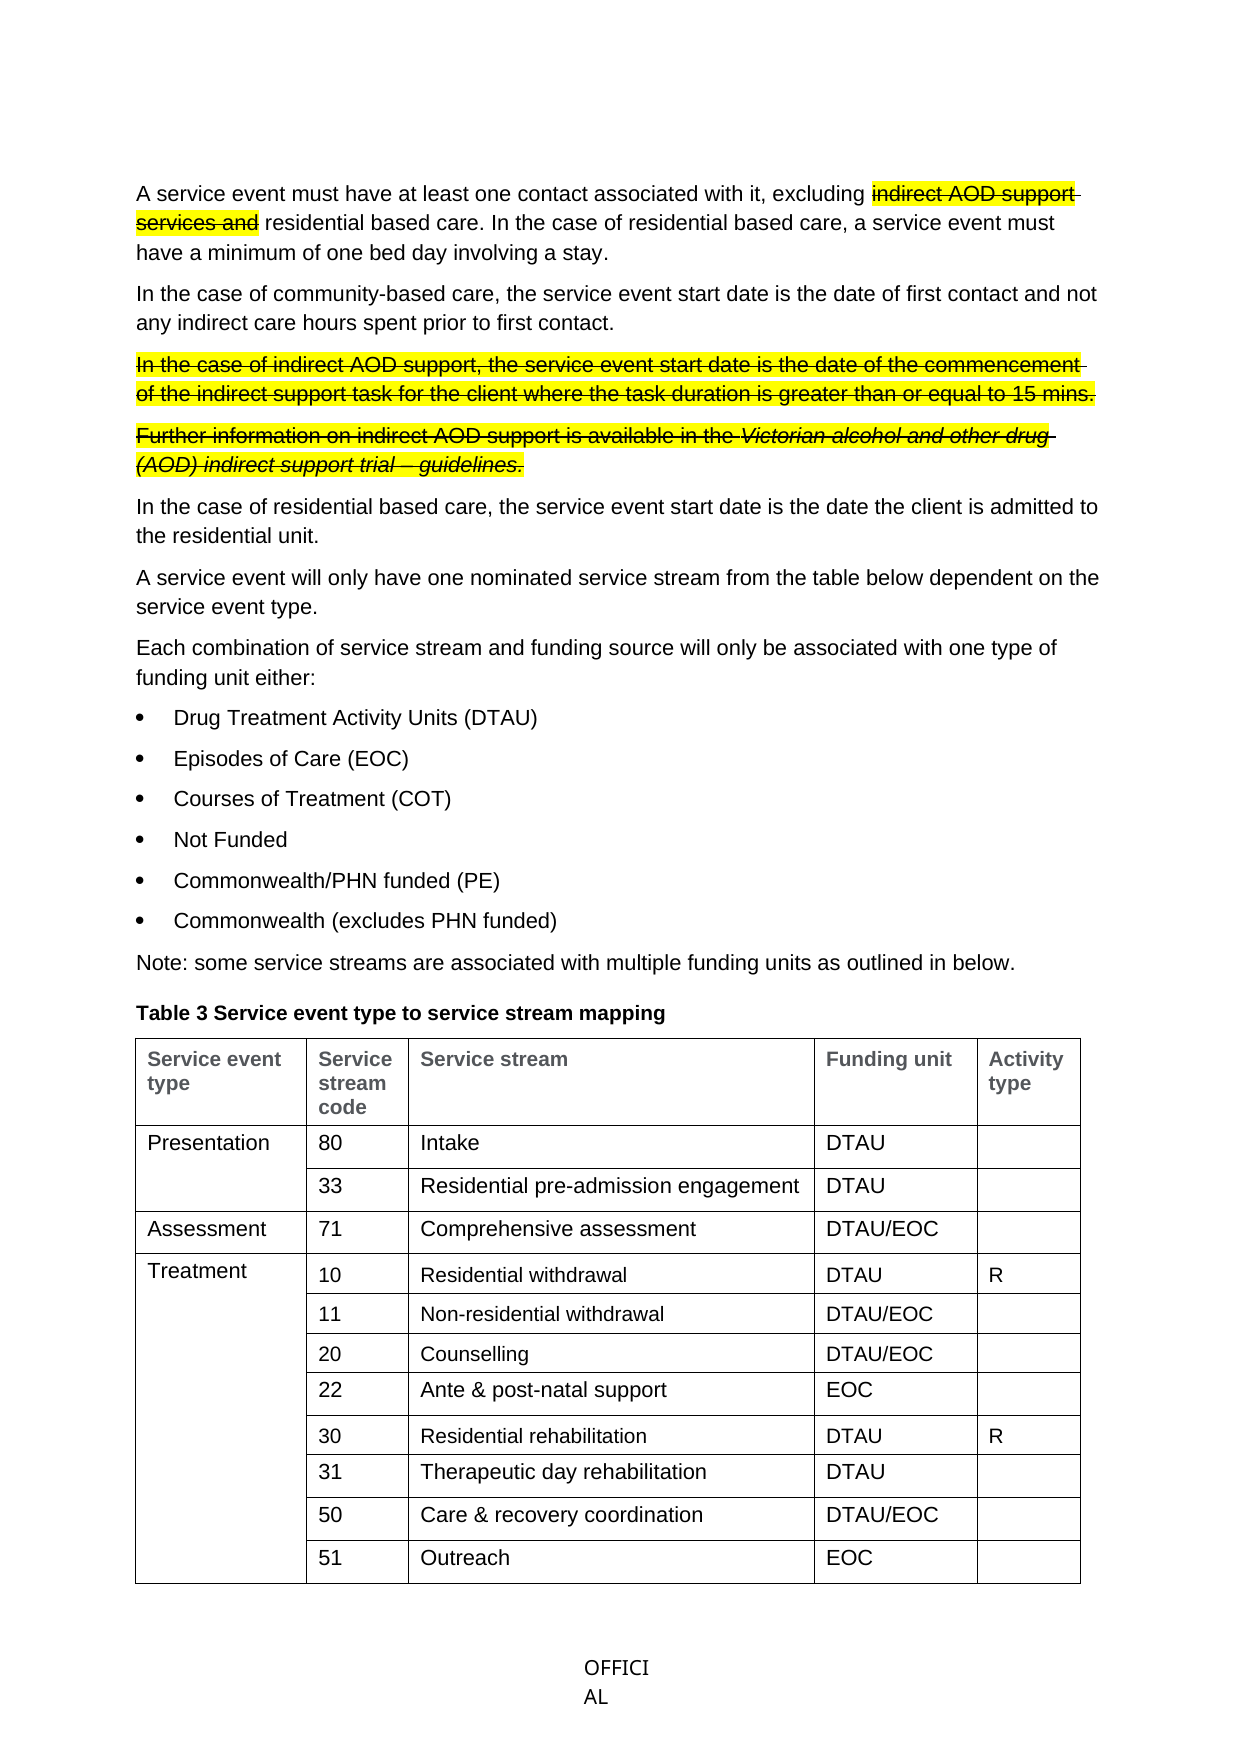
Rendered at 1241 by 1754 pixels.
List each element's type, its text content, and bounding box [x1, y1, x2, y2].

table_cell 22 [307, 1373, 408, 1415]
table_cell [978, 1455, 1080, 1497]
table_cell 20 [307, 1334, 408, 1372]
list Commonwealth (excludes PHN funded) [136, 905, 1104, 933]
table_cell [978, 1498, 1080, 1540]
table_cell Presentation [136, 1126, 306, 1211]
list Commonwealth/PHN funded (PE) [136, 865, 1104, 893]
table_cell [978, 1126, 1080, 1168]
text In the case of indirect AOD support, the service event start date is the date of the commencement of the indirect support task for the client where the task duration is greater than or equal to 15 mins. [136, 348, 1104, 406]
table_cell 50 [307, 1498, 408, 1540]
table_header Activity type [978, 1039, 1080, 1125]
list Not Funded [136, 824, 1104, 852]
table_cell Care & recovery coordination [409, 1498, 814, 1540]
table_cell Counselling [409, 1334, 814, 1372]
table_cell [978, 1541, 1080, 1582]
table_cell Therapeutic day rehabilitation [409, 1455, 814, 1497]
table_cell Residential withdrawal [409, 1254, 814, 1293]
table_cell 30 [307, 1416, 408, 1454]
table_cell DTAU/EOC [815, 1334, 977, 1372]
table_cell [978, 1373, 1080, 1415]
table_cell Comprehensive assessment [409, 1212, 814, 1253]
table_cell DTAU [815, 1455, 977, 1497]
table_cell R [978, 1416, 1080, 1454]
text A service event must have at least one contact associated with it, excluding indirect AOD support services and residential based care. In the case of residential based care, a service event must have a minimum of one bed day involving a stay. [136, 177, 1104, 265]
text Note: some service streams are associated with multiple funding units as outlined in below. [136, 946, 1104, 975]
list Drug Treatment Activity Units (DTAU) [136, 702, 1104, 730]
text A service event will only have one nominated service stream from the table below dependent on the service event type. [136, 561, 1104, 619]
table_cell DTAU/EOC [815, 1212, 977, 1253]
table_cell Treatment [136, 1254, 306, 1582]
table_cell Intake [409, 1126, 814, 1168]
table_cell Residential rehabilitation [409, 1416, 814, 1454]
table_cell Ante & post-natal support [409, 1373, 814, 1415]
table_cell DTAU [815, 1126, 977, 1168]
table_cell 33 [307, 1169, 408, 1211]
table_cell DTAU/EOC [815, 1498, 977, 1540]
table_cell R [978, 1254, 1080, 1293]
table_cell DTAU [815, 1254, 977, 1293]
table_cell 80 [307, 1126, 408, 1168]
table_cell Non-residential withdrawal [409, 1294, 814, 1332]
table_cell 10 [307, 1254, 408, 1293]
table_cell [978, 1294, 1080, 1332]
table_cell DTAU/EOC [815, 1294, 977, 1332]
text In the case of residential based care, the service event start date is the date the client is admitted to the residential unit. [136, 490, 1104, 548]
table_cell Residential pre-admission engagement [409, 1169, 814, 1211]
table_cell [978, 1212, 1080, 1253]
table_header Service stream code [307, 1039, 408, 1125]
text Further information on indirect AOD support is available in the Victorian alcohol and other drug (AOD) indirect support trial – guidelines. [136, 419, 1104, 477]
table_header Service event type [136, 1039, 306, 1125]
table_cell [978, 1334, 1080, 1372]
table_cell Outreach [409, 1541, 814, 1582]
text In the case of community-based care, the service event start date is the date of first contact and not any indirect care hours spent prior to first contact. [136, 277, 1104, 336]
table_cell Assessment [136, 1212, 306, 1253]
table_cell [978, 1169, 1080, 1211]
table_cell 51 [307, 1541, 408, 1582]
table_cell 11 [307, 1294, 408, 1332]
table_cell EOC [815, 1373, 977, 1415]
text Each combination of service stream and funding source will only be associated with one type of funding unit either: [136, 631, 1104, 690]
table_cell 31 [307, 1455, 408, 1497]
table_header Funding unit [815, 1039, 977, 1125]
list Episodes of Care (EOC) [136, 743, 1104, 771]
table_header Service stream [409, 1039, 814, 1125]
table_cell EOC [815, 1541, 977, 1582]
table_cell 71 [307, 1212, 408, 1253]
table_cell DTAU [815, 1169, 977, 1211]
list Courses of Treatment (COT) [136, 783, 1104, 812]
table_cell DTAU [815, 1416, 977, 1454]
